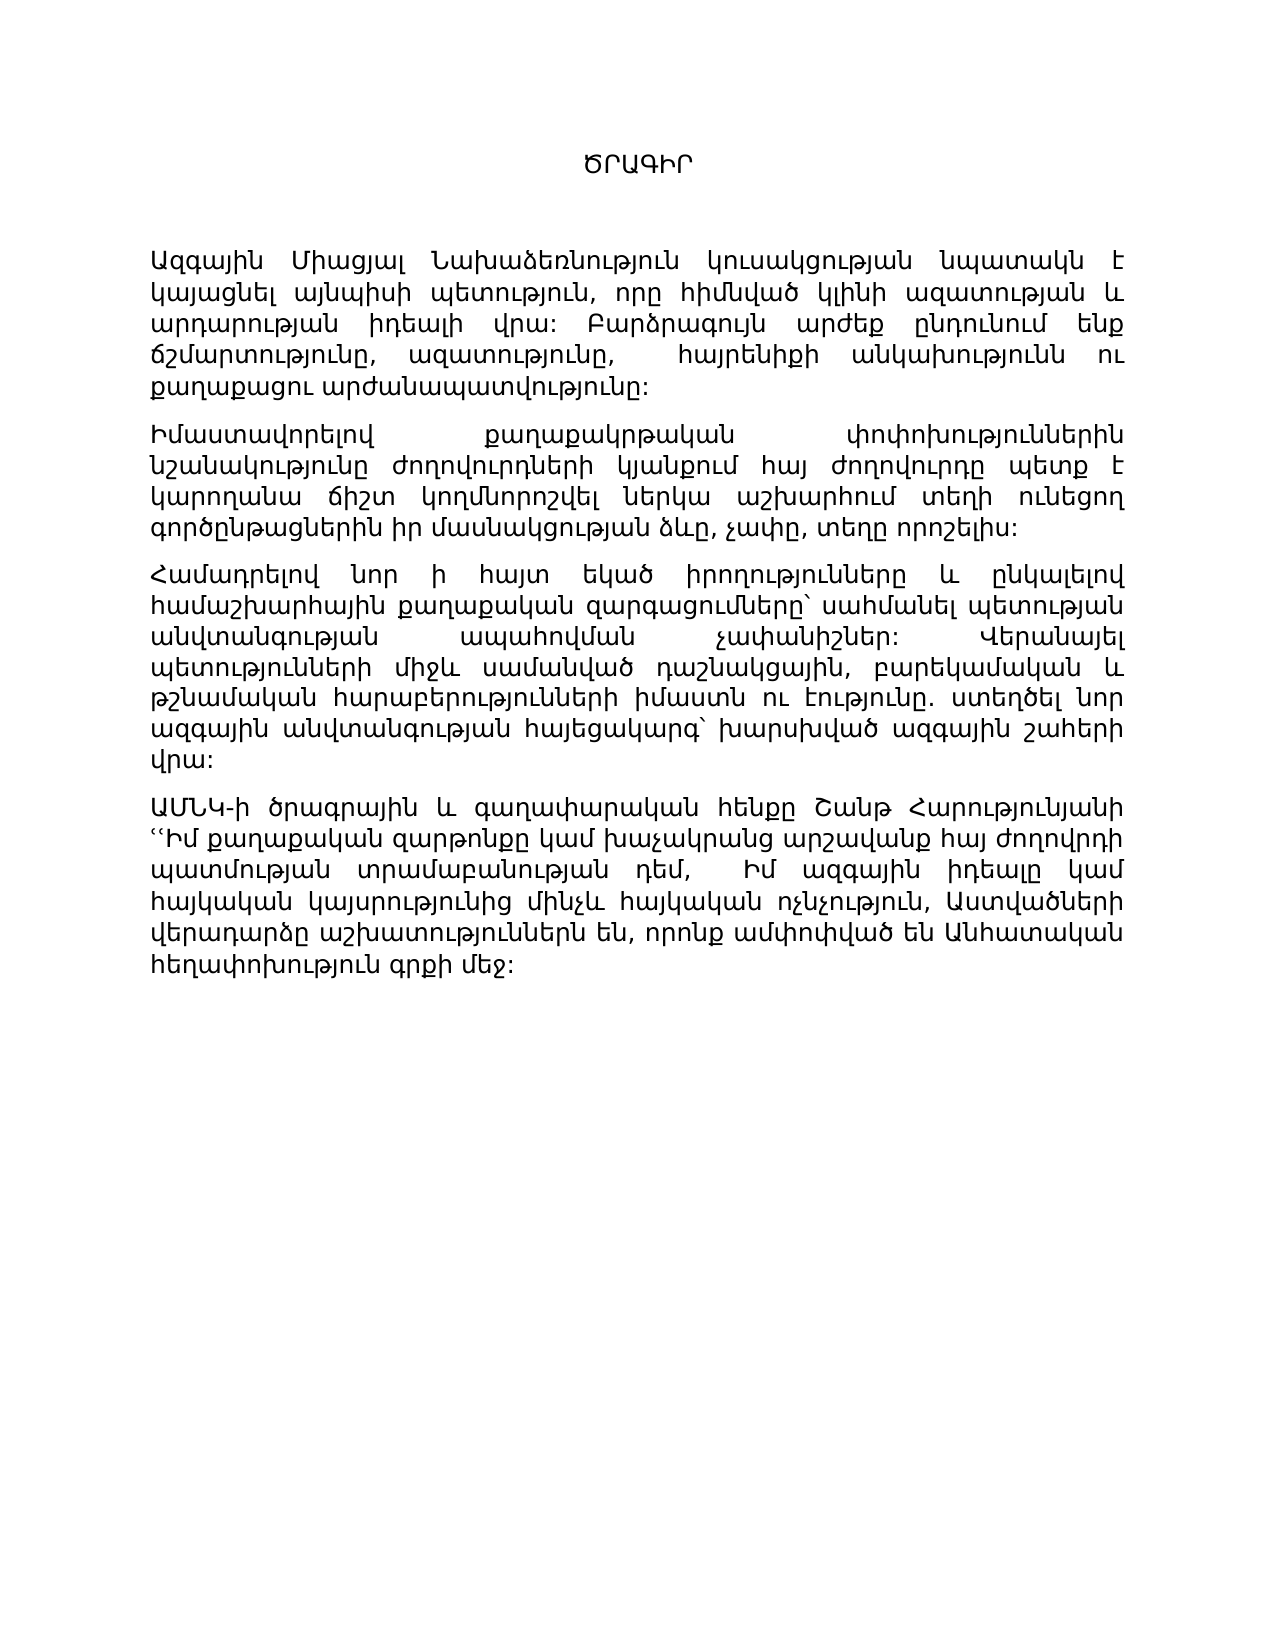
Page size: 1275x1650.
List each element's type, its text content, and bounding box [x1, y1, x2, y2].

text Ազգային Միացյալ Նախաձեռնություն կուսակցության նպատակն է կայացնել այնպիսի պետություն, որը հիմնված կլինի ազատության և արդարության իդեալի վրա: Բարձրագույն արժեք ընդունում ենք ճշմարտությունը, ազատությունը, հայրենիքի անկախությունն ու քաղաքացու արժանապատվությունը: [150, 246, 1125, 401]
text ԱՄՆԿ-ի ծրագրային և գաղափարական հենքը Շանթ Հարությունյանի ՙՙԻմ քաղաքական զարթոնքը կամ խաչակրանց արշավանք հայ ժողովրդի պատմության տրամաբանության դեմ, Իմ ազգային իդեալը կամ հայկական կայսրությունից մինչև հայկական ոչնչություն, Աստվածների վերադարձը աշխատություններն են, որոնք ամփոփված են Անհատական հեղափոխություն գրքի մեջ: [150, 793, 1125, 979]
text ԾՐԱԳԻՐ [150, 150, 1125, 179]
text Իմաստավորելով քաղաքակրթական փոփոխություններին նշանակությունը ժողովուրդների կյանքում հայ ժողովուրդը պետք է կարողանա ճիշտ կողմնորոշվել ներկա աշխարհում տեղի ունեցող գործընթացներին իր մասնակցության ձևը, չափը, տեղը որոշելիս: [150, 420, 1125, 542]
text Համադրելով նոր ի հայտ եկած իրողությունները և ընկալելով համաշխարհային քաղաքական զարգացումները՝ սահմանել պետության անվտանգության ապահովման չափանիշներ: Վերանայել պետությունների միջև սամանված դաշնակցային, բարեկամական և թշնամական հարաբերությունների իմաստն ու էությունը. ստեղծել նոր ազգային անվտանգության հայեցակարգ՝ խարսխված ազգային շահերի վրա: [150, 560, 1125, 774]
